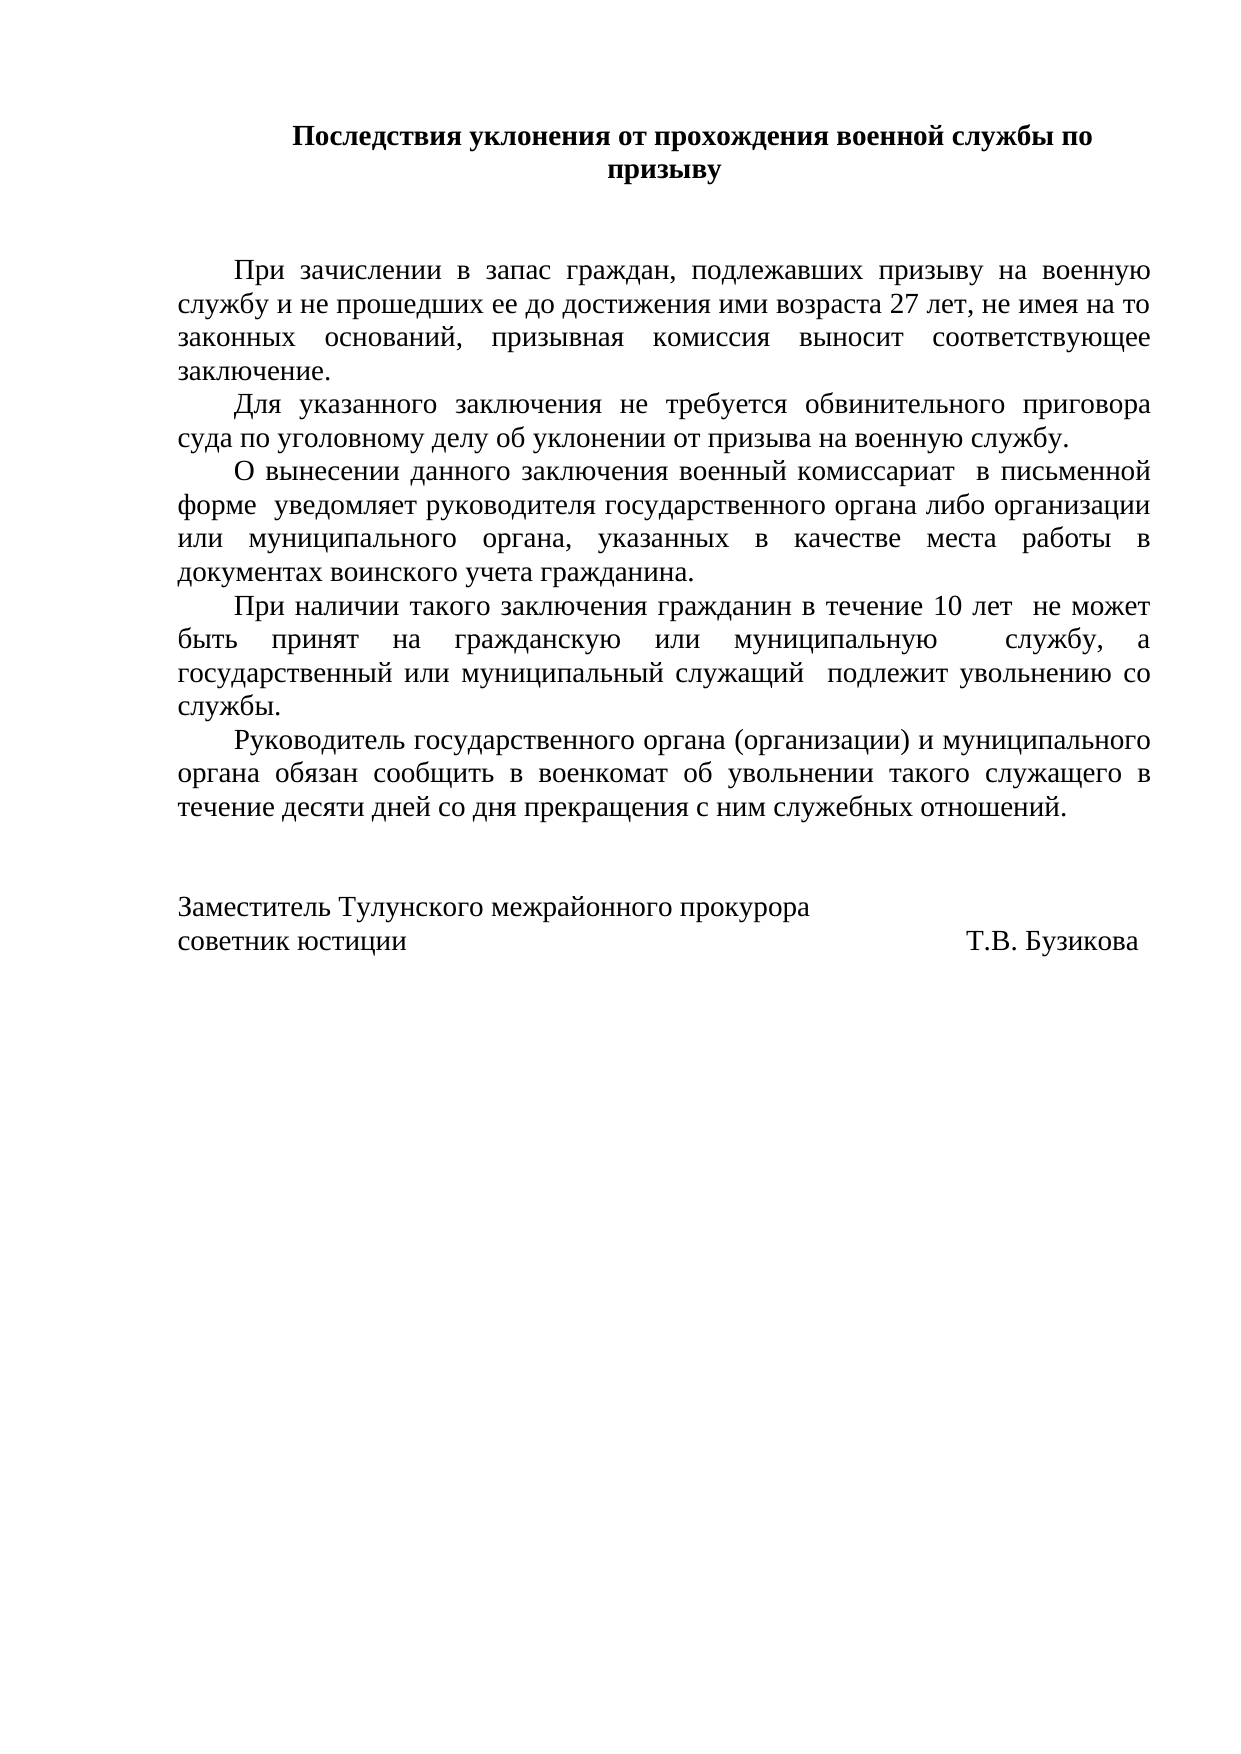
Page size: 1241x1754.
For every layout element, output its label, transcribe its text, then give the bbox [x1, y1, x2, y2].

text Заместитель Тулунского межрайонного прокурора [177, 889, 1152, 923]
text Руководитель государственного органа (организации) и муниципального органа обязан сообщить в военкомат об увольнении такого служащего в течение десяти дней со дня прекращения с ним служебных отношений. [177, 722, 1152, 822]
text При наличии такого заключения гражданин в течение 10 лет не может быть принят на гражданскую или муниципальную службу, а государственный или муниципальный служащий подлежит увольнению со службы. [177, 588, 1152, 722]
text О вынесении данного заключения военный комиссариат в письменной форме уведомляет руководителя государственного органа либо организации или муниципального органа, указанных в качестве места работы в документах воинского учета гражданина. [177, 453, 1152, 588]
text советник юстиции Т.В. Бузикова [177, 923, 1152, 957]
text Последствия уклонения от прохождения военной службы по призыву [177, 118, 1152, 185]
text Для указанного заключения не требуется обвинительного приговора суда по уголовному делу об уклонении от призыва на военную службу. [177, 386, 1152, 453]
text При зачислении в запас граждан, подлежавших призыву на военную службу и не прошедших ее до достижения ими возраста 27 лет, не имея на то законных оснований, призывная комиссия выносит соответствующее заключение. [177, 252, 1152, 386]
